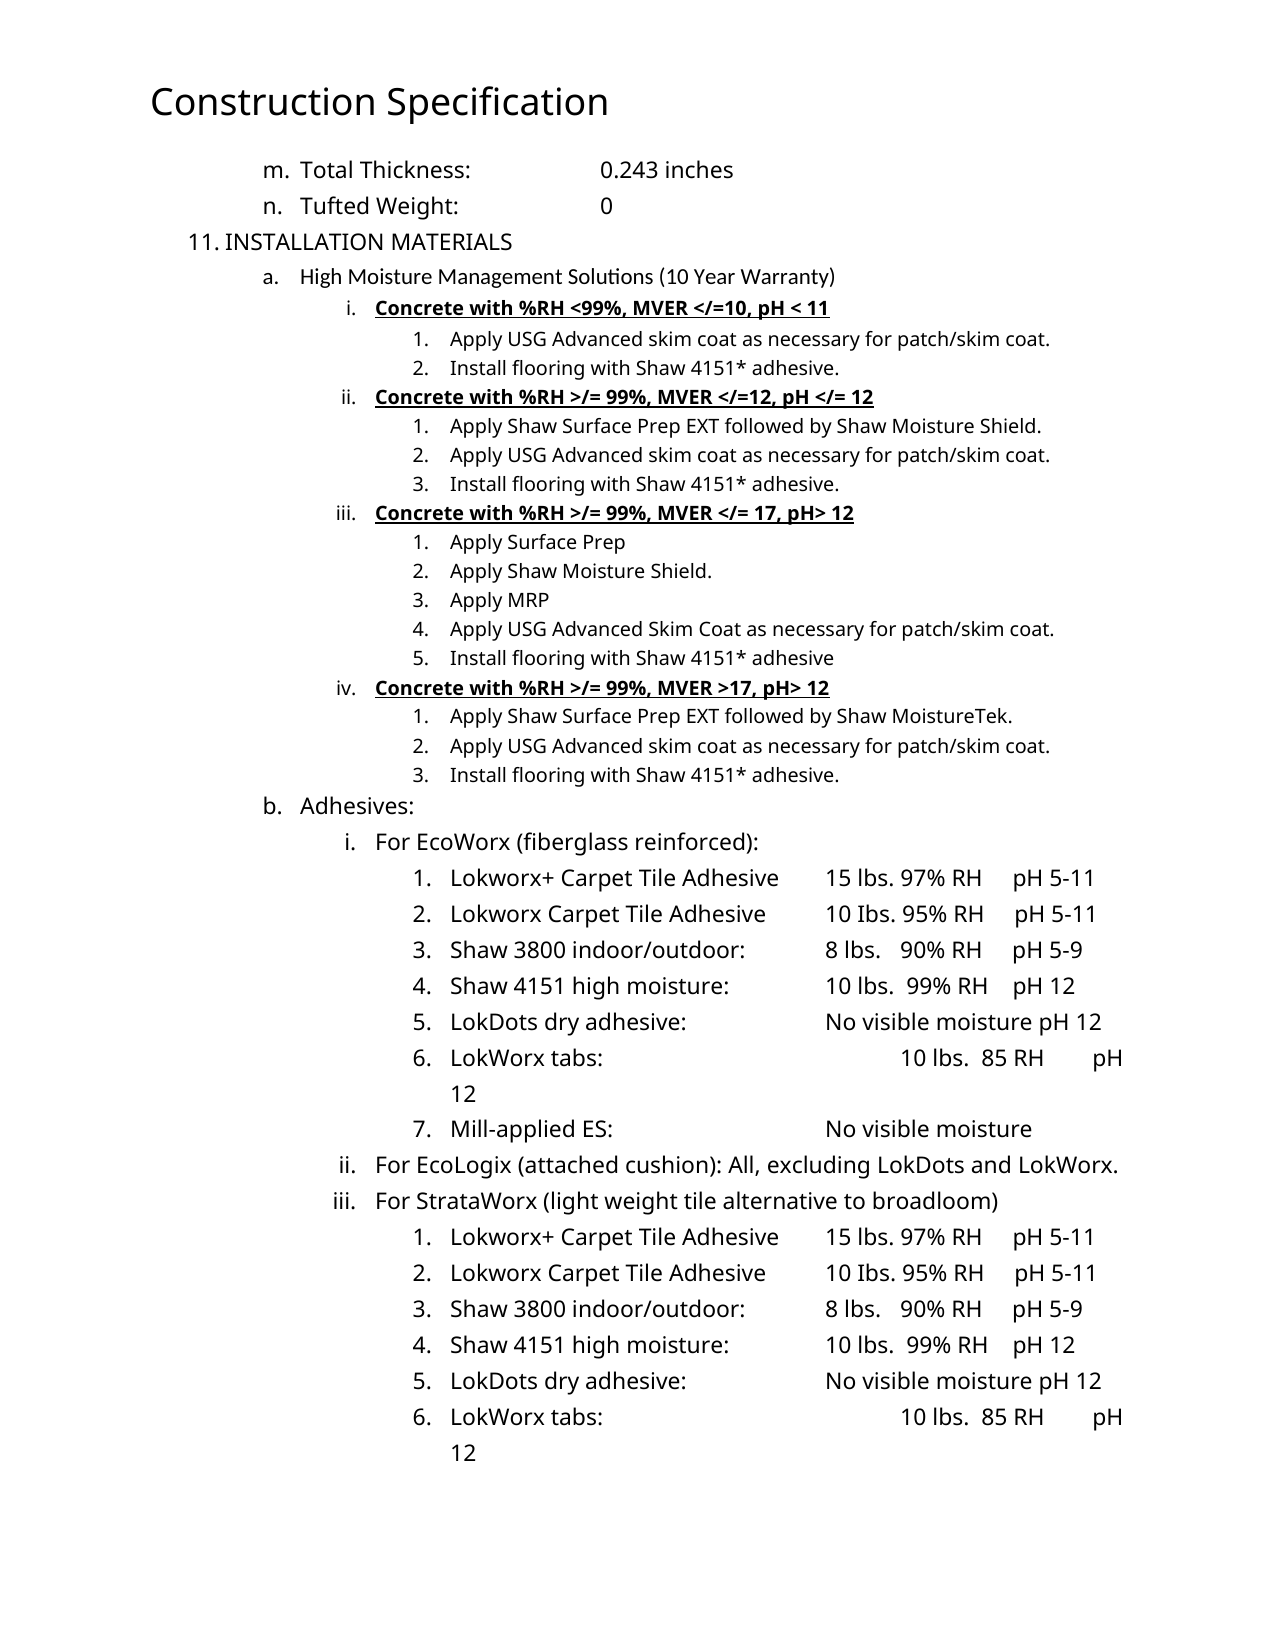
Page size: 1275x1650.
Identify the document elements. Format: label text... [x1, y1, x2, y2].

list Lokworx Carpet Tile Adhesive 10 Ibs. 95% RH pH 5-11 [412, 898, 1125, 929]
list For EcoWorx (fiberglass reinforced): [356, 826, 1125, 857]
list Apply USG Advanced skim coat as necessary for patch/skim coat. [412, 325, 1125, 352]
list LokWorx tabs: 10 lbs. 85 RH pH 12 [412, 1042, 1125, 1109]
list Apply MRP [412, 587, 1125, 613]
list Total Thickness: 0.243 inches [262, 154, 1125, 185]
list LokWorx tabs: 10 lbs. 85 RH pH 12 [412, 1401, 1125, 1468]
list High Moisture Management Solutions (10 Year Warranty) [262, 262, 1125, 290]
list Concrete with %RH <99%, MVER </=10, pH < 11 [356, 294, 1125, 321]
list Apply Shaw Surface Prep EXT followed by Shaw Moisture Shield. [412, 412, 1125, 439]
list Shaw 4151 high moisture: 10 lbs. 99% RH pH 12 [412, 1329, 1125, 1360]
list Shaw 3800 indoor/outdoor: 8 lbs. 90% RH pH 5-9 [412, 934, 1125, 965]
list Lokworx Carpet Tile Adhesive 10 Ibs. 95% RH pH 5-11 [412, 1257, 1125, 1288]
list Shaw 4151 high moisture: 10 lbs. 99% RH pH 12 [412, 970, 1125, 1001]
list Apply Shaw Moisture Shield. [412, 557, 1125, 584]
list Apply Shaw Surface Prep EXT followed by Shaw MoistureTek. [412, 703, 1125, 730]
list Shaw 3800 indoor/outdoor: 8 lbs. 90% RH pH 5-9 [412, 1293, 1125, 1324]
list Install flooring with Shaw 4151* adhesive. [412, 354, 1125, 381]
list Concrete with %RH >/= 99%, MVER </=12, pH </= 12 [356, 383, 1125, 410]
list Apply Surface Prep [412, 528, 1125, 555]
list Apply USG Advanced skim coat as necessary for patch/skim coat. [412, 732, 1125, 759]
list Install flooring with Shaw 4151* adhesive [412, 645, 1125, 672]
list Install flooring with Shaw 4151* adhesive. [412, 761, 1125, 788]
list Concrete with %RH >/= 99%, MVER >17, pH> 12 [356, 674, 1125, 701]
list Lokworx+ Carpet Tile Adhesive 15 lbs. 97% RH pH 5-11 [412, 1221, 1125, 1252]
list Concrete with %RH >/= 99%, MVER </= 17, pH> 12 [356, 499, 1125, 526]
list LokDots dry adhesive: No visible moisture pH 12 [412, 1006, 1125, 1037]
list Mill-applied ES: No visible moisture [412, 1113, 1125, 1145]
list Tufted Weight: 0 [262, 190, 1125, 221]
list Apply USG Advanced Skim Coat as necessary for patch/skim coat. [412, 616, 1125, 643]
list Adhesives: [262, 790, 1125, 821]
list For StrataWorx (light weight tile alternative to broadloom) [356, 1185, 1125, 1217]
list Lokworx+ Carpet Tile Adhesive 15 lbs. 97% RH pH 5-11 [412, 862, 1125, 893]
list Apply USG Advanced skim coat as necessary for patch/skim coat. [412, 441, 1125, 468]
list LokDots dry adhesive: No visible moisture pH 12 [412, 1365, 1125, 1396]
list Install flooring with Shaw 4151* adhesive. [412, 470, 1125, 497]
list For EcoLogix (attached cushion): All, excluding LokDots and LokWorx. [356, 1149, 1125, 1181]
list INSTALLATION MATERIALS [187, 226, 1125, 257]
